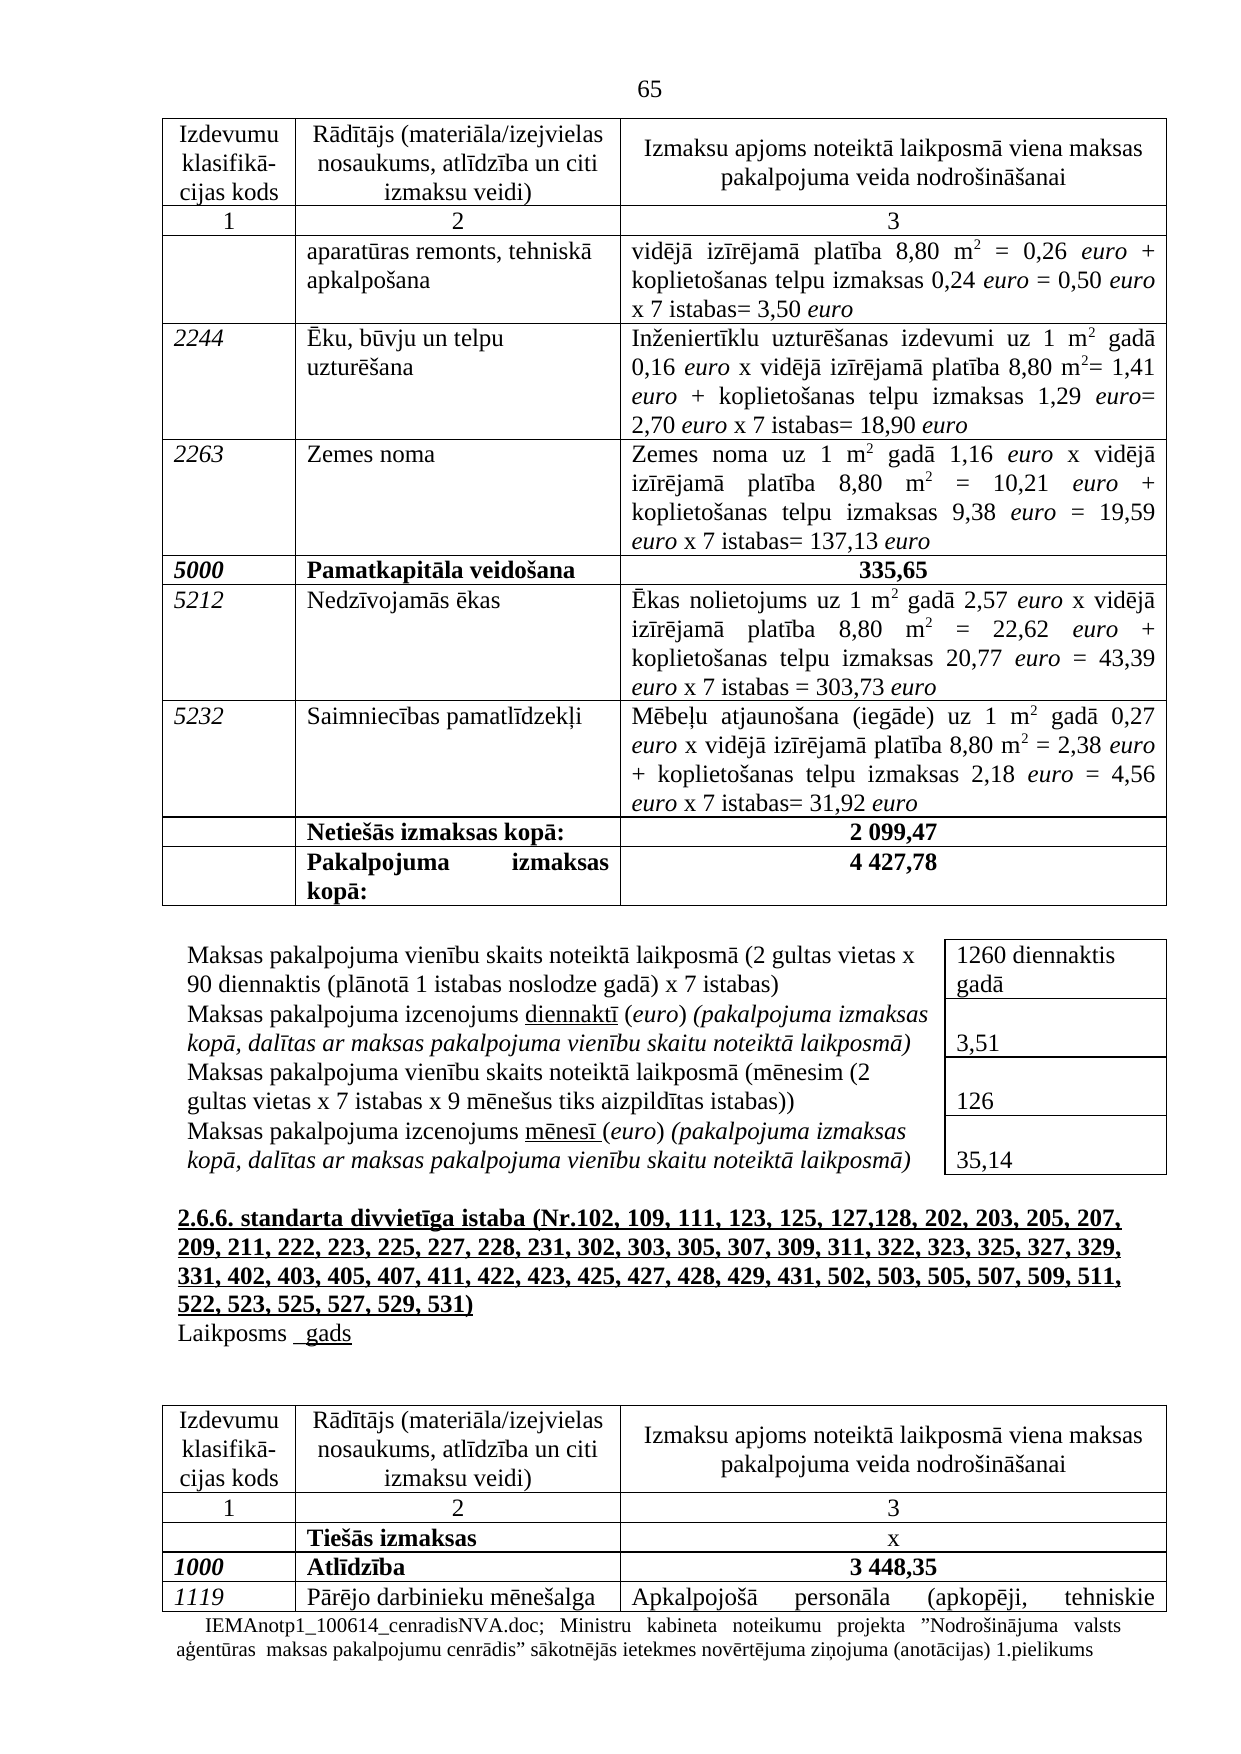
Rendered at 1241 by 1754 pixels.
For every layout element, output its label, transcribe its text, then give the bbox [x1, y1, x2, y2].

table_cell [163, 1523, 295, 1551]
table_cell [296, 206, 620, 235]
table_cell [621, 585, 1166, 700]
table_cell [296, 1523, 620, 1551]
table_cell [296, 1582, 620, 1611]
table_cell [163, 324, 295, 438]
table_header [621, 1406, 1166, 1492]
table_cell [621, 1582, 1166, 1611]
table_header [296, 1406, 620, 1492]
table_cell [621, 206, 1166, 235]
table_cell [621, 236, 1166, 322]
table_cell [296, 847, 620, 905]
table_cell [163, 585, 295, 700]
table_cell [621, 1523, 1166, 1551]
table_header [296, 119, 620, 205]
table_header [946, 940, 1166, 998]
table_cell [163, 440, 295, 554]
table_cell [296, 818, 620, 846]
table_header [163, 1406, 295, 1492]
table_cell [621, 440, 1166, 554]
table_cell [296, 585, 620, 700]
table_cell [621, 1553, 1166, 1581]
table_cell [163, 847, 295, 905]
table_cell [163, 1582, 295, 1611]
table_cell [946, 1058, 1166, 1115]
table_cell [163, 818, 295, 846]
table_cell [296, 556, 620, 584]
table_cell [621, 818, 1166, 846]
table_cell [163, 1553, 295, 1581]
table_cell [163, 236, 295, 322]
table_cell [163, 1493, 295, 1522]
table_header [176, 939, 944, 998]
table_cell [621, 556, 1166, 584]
text 2.6.6. standarta divvietīga istaba (Nr.102, 109, 111, 123, 125, 127,128, 202, 203, 205, 207, 209, 211, 222, 223, 225, 227, 228, 231, 302, 303, 305, 307, 309, 311, 322, 323, 325, 327, 329, 331, 402, 403, 405, 407, 411, 422, 423, 425, 427, 428, 429, 431, 502, 503, 505, 507, 509, 511, 522, 523, 525, 527, 529, 531) [177, 1229, 1122, 1318]
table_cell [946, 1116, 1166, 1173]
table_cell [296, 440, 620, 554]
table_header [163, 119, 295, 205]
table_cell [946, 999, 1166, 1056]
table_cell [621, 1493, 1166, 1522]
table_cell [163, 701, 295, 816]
text Laikposms _gads [177, 1318, 1122, 1347]
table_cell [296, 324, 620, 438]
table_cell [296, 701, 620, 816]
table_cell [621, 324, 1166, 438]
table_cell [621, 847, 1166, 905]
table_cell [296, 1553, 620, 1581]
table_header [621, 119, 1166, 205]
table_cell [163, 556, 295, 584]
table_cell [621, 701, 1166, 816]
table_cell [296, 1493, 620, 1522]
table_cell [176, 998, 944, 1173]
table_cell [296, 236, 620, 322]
text 2.6.6. standarta divvietīga istaba (Nr.102, 109, 111, 123, 125, 127,128, 202, 203, 205, 207, 209, 211, 222, 223, 225, 227, 228, 231, 302, 303, 305, 307, 309, 311, 322, 323, 325, 327, 329, 331, 402, 403, 405, 407, 411, 422, 423, 425, 427, 428, 429, 431, 502, 503, 505, 507, 509, 511, 522, 523, 525, 527, 529, 531) [177, 1203, 1122, 1228]
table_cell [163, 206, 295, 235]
